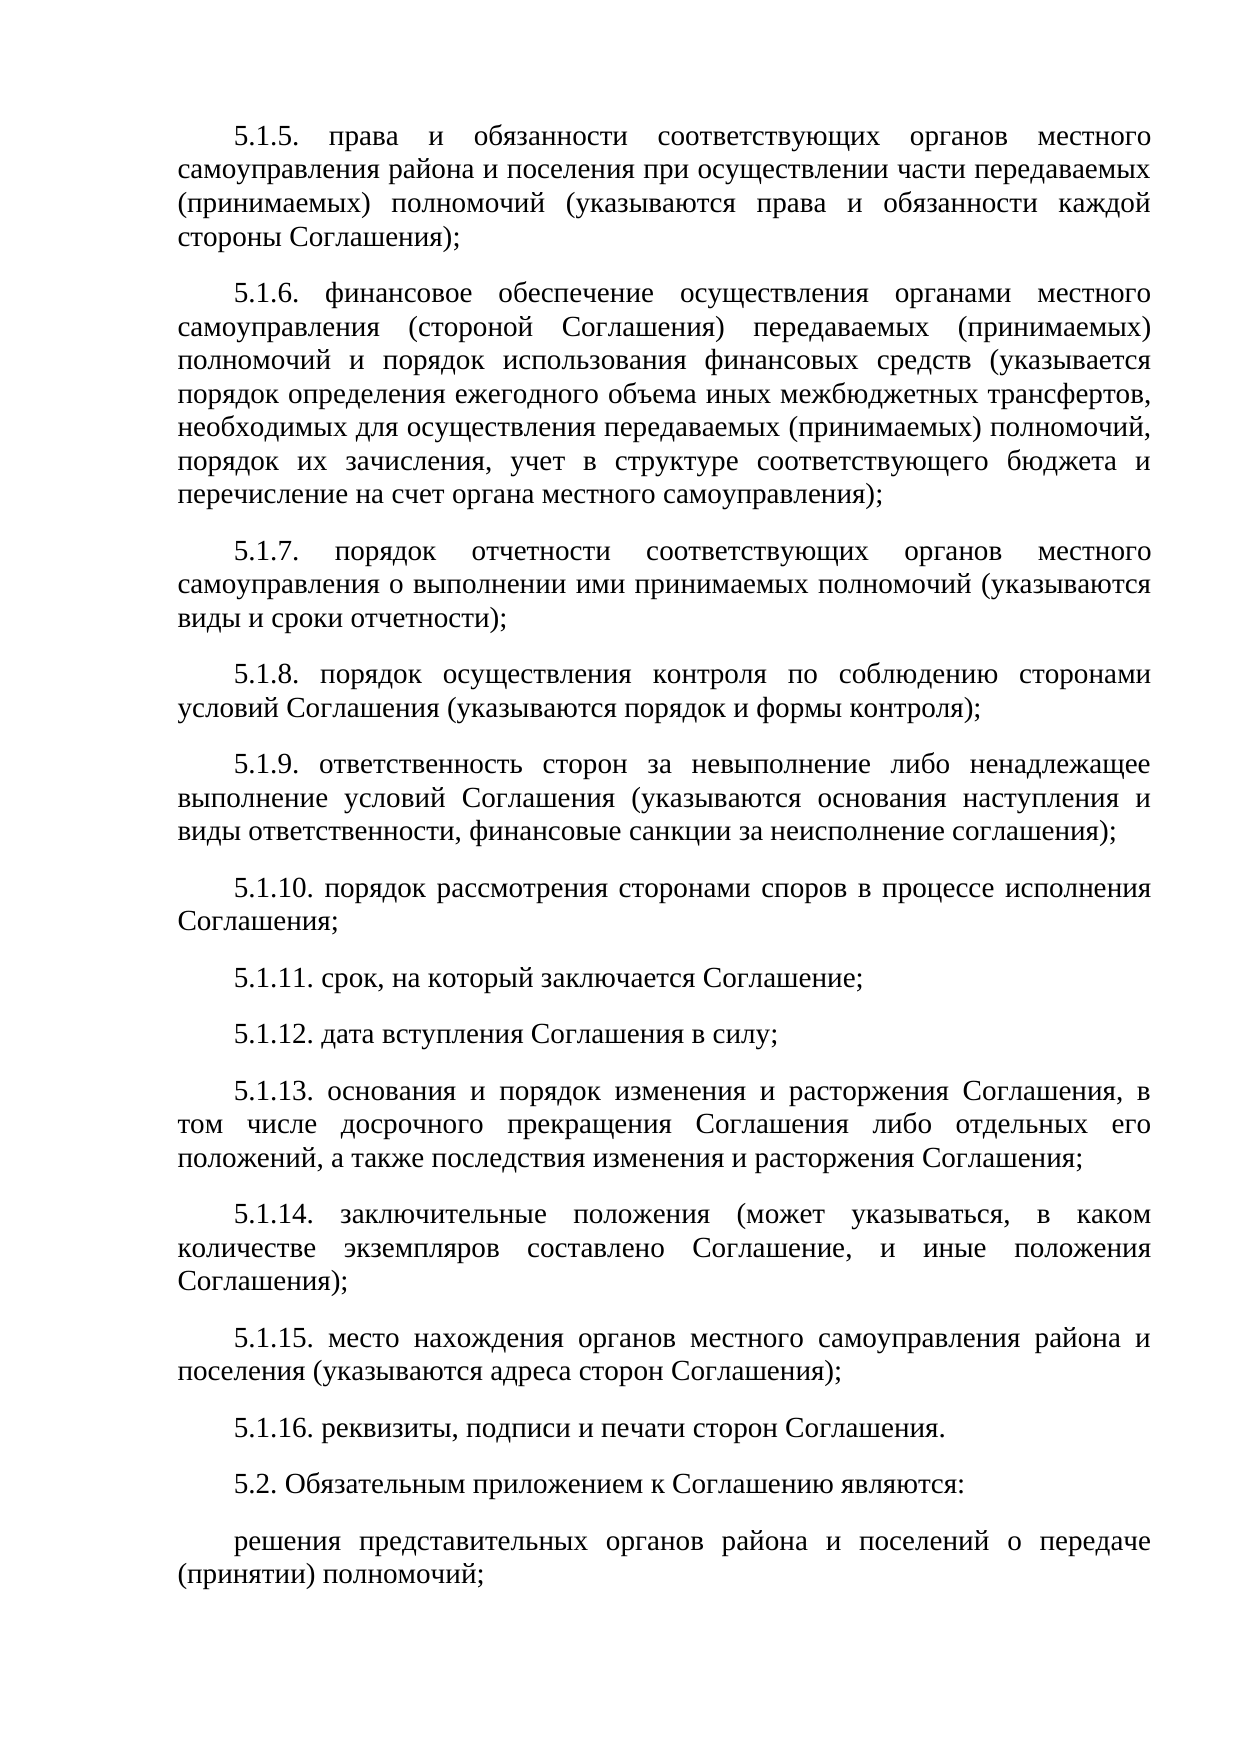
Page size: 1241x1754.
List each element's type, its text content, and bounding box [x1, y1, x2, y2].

text 5.1.13. основания и порядок изменения и расторжения Соглашения, в том числе досрочного прекращения Соглашения либо отдельных его положений, а также последствия изменения и расторжения Соглашения; [177, 1073, 1152, 1173]
text 5.1.14. заключительные положения (может указываться, в каком количестве экземпляров составлено Соглашение, и иные положения Соглашения); [177, 1196, 1152, 1297]
text 5.1.10. порядок рассмотрения сторонами споров в процессе исполнения Соглашения; [177, 870, 1152, 937]
text 5.1.5. права и обязанности соответствующих органов местного самоуправления района и поселения при осуществлении части передаваемых (принимаемых) полномочий (указываются права и обязанности каждой стороны Соглашения); [177, 118, 1152, 252]
text 5.1.7. порядок отчетности соответствующих органов местного самоуправления о выполнении ими принимаемых полномочий (указываются виды и сроки отчетности); [177, 533, 1152, 633]
text 5.1.11. срок, на который заключается Соглашение; [177, 960, 1152, 993]
text 5.1.8. порядок осуществления контроля по соблюдению сторонами условий Соглашения (указываются порядок и формы контроля); [177, 656, 1152, 723]
text 5.1.9. ответственность сторон за невыполнение либо ненадлежащее выполнение условий Соглашения (указываются основания наступления и виды ответственности, финансовые санкции за неисполнение соглашения); [177, 746, 1152, 847]
text 5.1.15. место нахождения органов местного самоуправления района и поселения (указываются адреса сторон Соглашения); [177, 1320, 1152, 1387]
text решения представительных органов района и поселений о передаче (принятии) полномочий; [177, 1523, 1152, 1590]
text 5.1.12. дата вступления Соглашения в силу; [177, 1016, 1152, 1050]
text 5.1.6. финансовое обеспечение осуществления органами местного самоуправления (стороной Соглашения) передаваемых (принимаемых) полномочий и порядок использования финансовых средств (указывается порядок определения ежегодного объема иных межбюджетных трансфертов, необходимых для осуществления передаваемых (принимаемых) полномочий, порядок их зачисления, учет в структуре соответствующего бюджета и перечисление на счет органа местного самоуправления); [177, 275, 1152, 510]
text 5.2. Обязательным приложением к Соглашению являются: [177, 1466, 1152, 1500]
text 5.1.16. реквизиты, подписи и печати сторон Соглашения. [177, 1410, 1152, 1443]
